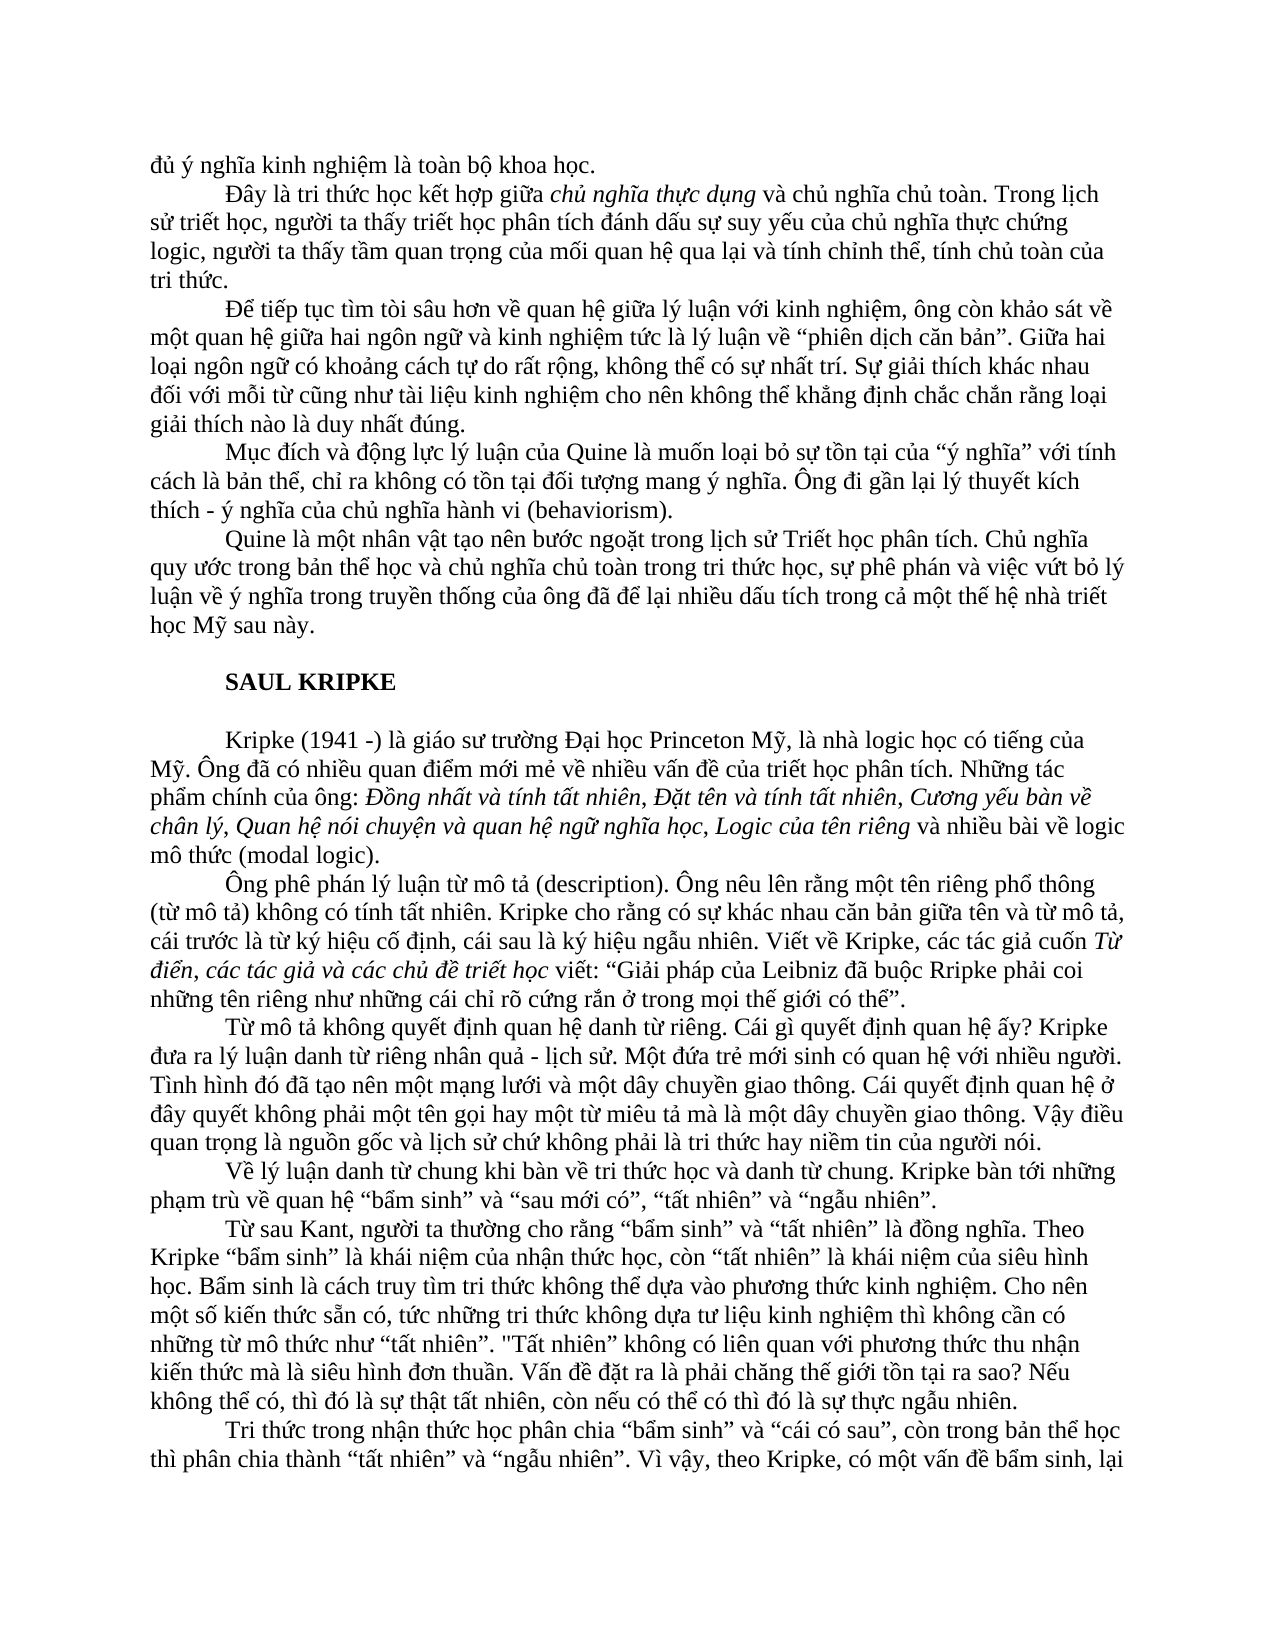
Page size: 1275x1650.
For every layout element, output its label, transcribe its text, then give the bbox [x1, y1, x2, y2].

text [150, 150, 1125, 179]
text Mục đích và động lực lý luận của Quine là muốn loại bỏ sự tồn tại của “ý nghĩa” với tính cách là bản thể, chỉ ra không có tồn tại đối tượng mang ý nghĩa. Ông đi gần lại lý thuyết kích thích - ý nghĩa của chủ nghĩa hành vi (behaviorism). [150, 437, 1125, 524]
text Đây là tri thức học kết hợp giữa chủ nghĩa thực dụng và chủ nghĩa chủ toàn. Trong lịch sử triết học, người ta thấy triết học phân tích đánh dấu sự suy yếu của chủ nghĩa thực chứng logic, người ta thấy tầm quan trọng của mối quan hệ qua lại và tính chỉnh thể, tính chủ toàn của tri thức. [150, 179, 1125, 294]
text Từ sau Kant, người ta thường cho rằng “bẩm sinh” và “tất nhiên” là đồng nghĩa. Theo Kripke “bẩm sinh” là khái niệm của nhận thức học, còn “tất nhiên” là khái niệm của siêu hình học. Bẩm sinh là cách truy tìm tri thức không thể dựa vào phương thức kinh nghiệm. Cho nên một số kiến thức sẵn có, tức những tri thức không dựa tư liệu kinh nghiệm thì không cần có những từ mô thức như “tất nhiên”. "Tất nhiên” không có liên quan với phương thức thu nhận kiến thức mà là siêu hình đơn thuần. Vấn đề đặt ra là phải chăng thế giới tồn tại ra sao? Nếu không thể có, thì đó là sự thật tất nhiên, còn nếu có thể có thì đó là sự thực ngẫu nhiên. [150, 1214, 1125, 1415]
text Từ mô tả không quyết định quan hệ danh từ riêng. Cái gì quyết định quan hệ ấy? Kripke đưa ra lý luận danh từ riêng nhân quả - lịch sử. Một đứa trẻ mới sinh có quan hệ với nhiều người. Tình hình đó đã tạo nên một mạng lưới và một dây chuyền giao thông. Cái quyết định quan hệ ở đây quyết không phải một tên gọi hay một từ miêu tả mà là một dây chuyền giao thông. Vậy điều quan trọng là nguồn gốc và lịch sử chứ không phải là tri thức hay niềm tin của người nói. [150, 1012, 1125, 1156]
text SAUL KRIPKE [150, 667, 1125, 696]
text Để tiếp tục tìm tòi sâu hơn về quan hệ giữa lý luận với kinh nghiệm, ông còn khảo sát về một quan hệ giữa hai ngôn ngữ và kinh nghiệm tức là lý luận về “phiên dịch căn bản”. Giữa hai loại ngôn ngữ có khoảng cách tự do rất rộng, không thể có sự nhất trí. Sự giải thích khác nhau đối với mỗi từ cũng như tài liệu kinh nghiệm cho nên không thể khẳng định chắc chắn rằng loại giải thích nào là duy nhất đúng. [150, 294, 1125, 437]
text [150, 1415, 1125, 1472]
text Quine là một nhân vật tạo nên bước ngoặt trong lịch sử Triết học phân tích. Chủ nghĩa quy ước trong bản thể học và chủ nghĩa chủ toàn trong tri thức học, sự phê phán và việc vứt bỏ lý luận về ý nghĩa trong truyền thống của ông đã để lại nhiều dấu tích trong cả một thế hệ nhà triết học Mỹ sau này. [150, 524, 1125, 639]
text Ông phê phán lý luận từ mô tả (description). Ông nêu lên rằng một tên riêng phổ thông (từ mô tả) không có tính tất nhiên. Kripke cho rằng có sự khác nhau căn bản giữa tên và từ mô tả, cái trước là từ ký hiệu cố định, cái sau là ký hiệu ngẫu nhiên. Viết về Kripke, các tác giả cuốn Từ điển, các tác giả và các chủ đề triết học viết: “Giải pháp của Leibniz đã buộc Rripke phải coi những tên riêng như những cái chỉ rõ cứng rắn ở trong mọi thế giới có thể”. [150, 869, 1125, 1012]
text Về lý luận danh từ chung khi bàn về tri thức học và danh từ chung. Kripke bàn tới những phạm trù về quan hệ “bẩm sinh” và “sau mới có”, “tất nhiên” và “ngẫu nhiên”. [150, 1156, 1125, 1214]
text Kripke (1941 -) là giáo sư trường Đại học Princeton Mỹ, là nhà logic học có tiếng của Mỹ. Ông đã có nhiều quan điểm mới mẻ về nhiều vấn đề của triết học phân tích. Những tác phẩm chính của ông: Đồng nhất và tính tất nhiên, Đặt tên và tính tất nhiên, Cương yếu bàn về chân lý, Quan hệ nói chuyện và quan hệ ngữ nghĩa học, Logic của tên riêng và nhiều bài về logic mô thức (modal logic). [150, 725, 1125, 869]
